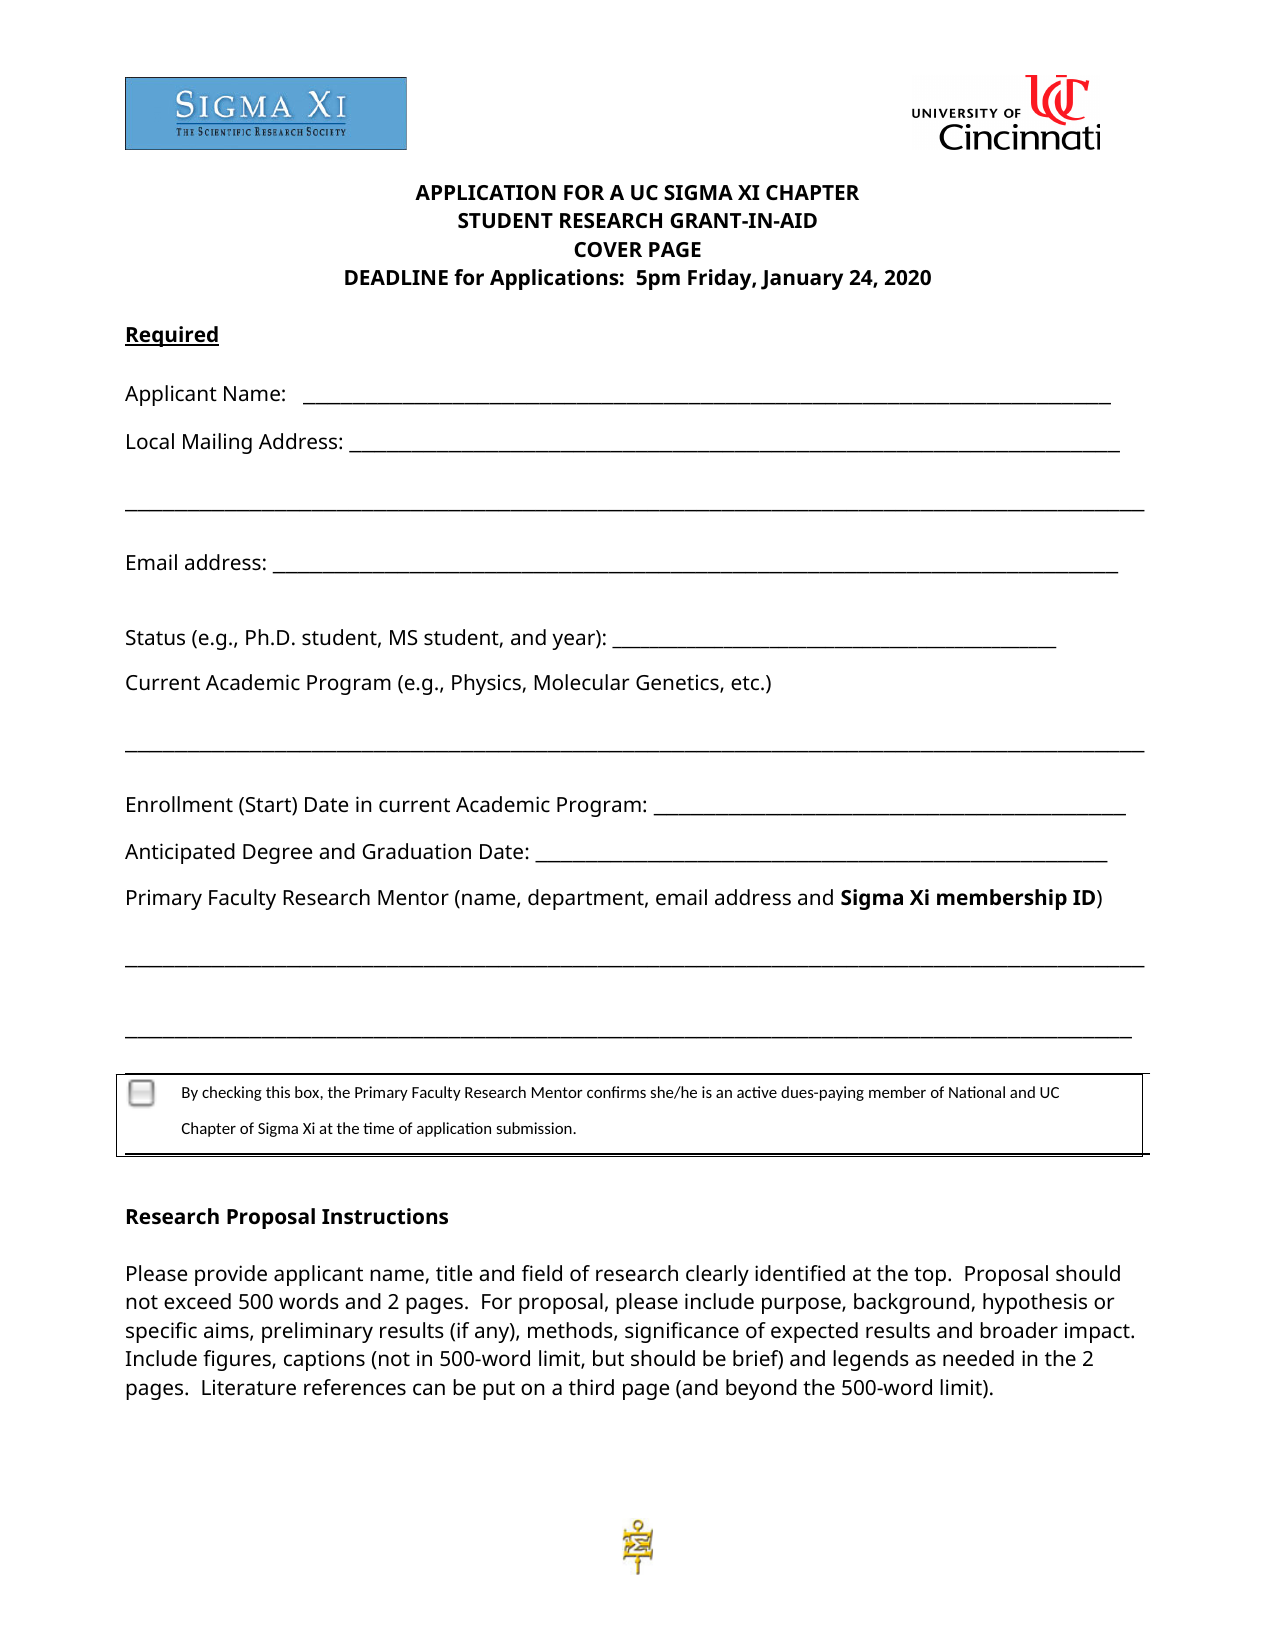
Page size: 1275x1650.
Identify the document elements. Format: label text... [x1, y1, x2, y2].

text __________________________________________________________________________________ [125, 940, 1150, 970]
text Required [125, 320, 1150, 349]
picture [125, 77, 407, 150]
text STUDENT RESEARCH GRANT-IN-AID [125, 207, 1150, 235]
text Applicant Name: _________________________________________________________________ [125, 377, 1150, 408]
text Research Proposal Instructions [125, 1202, 1150, 1231]
text Enrollment (Start) Date in current Academic Program: ______________________________________ [125, 788, 1150, 818]
text __________________________________________________________________________________ [125, 484, 1150, 514]
text Email address: ____________________________________________________________________ [125, 547, 1150, 577]
text APPLICATION FOR A UC SIGMA XI CHAPTER [125, 178, 1150, 207]
picture [912, 75, 1100, 150]
text Please provide applicant name, title and field of research clearly identified at the top. Proposal should not exceed 500 words and 2 pages. For proposal, please include purpose, background, hypothesis or specific aims, preliminary results (if any), methods, significance of expected results and broader impact. Include figures, captions (not in 500-word limit, but should be brief) and legends as needed in the 2 pages. Literature references can be put on a third page (and beyond the 500-word limit). [125, 1259, 1150, 1401]
text _________________________________________________________________________________ [125, 1011, 1150, 1041]
picture [125, 1076, 159, 1111]
text COVER PAGE [125, 235, 1150, 263]
picture [621, 1518, 654, 1575]
text Anticipated Degree and Graduation Date: ______________________________________________ [125, 835, 1150, 866]
text Primary Faculty Research Mentor (name, department, email address and Sigma Xi membership ID) [125, 883, 1150, 911]
text Status (e.g., Ph.D. student, MS student, and year): ________________________________________________ [125, 623, 1150, 651]
text __________________________________________________________________________________ [125, 725, 1150, 756]
text Local Mailing Address: ______________________________________________________________ [125, 425, 1150, 455]
text Current Academic Program (e.g., Physics, Molecular Genetics, etc.) [125, 668, 1150, 697]
text DEADLINE for Applications: 5pm Friday, January 24, 2020 [125, 263, 1150, 292]
text By checking this box, the Primary Faculty Research Mentor confirms she/he is an active dues-paying member of National and UC Chapter of Sigma Xi at the time of application submission. [117, 1075, 1142, 1156]
